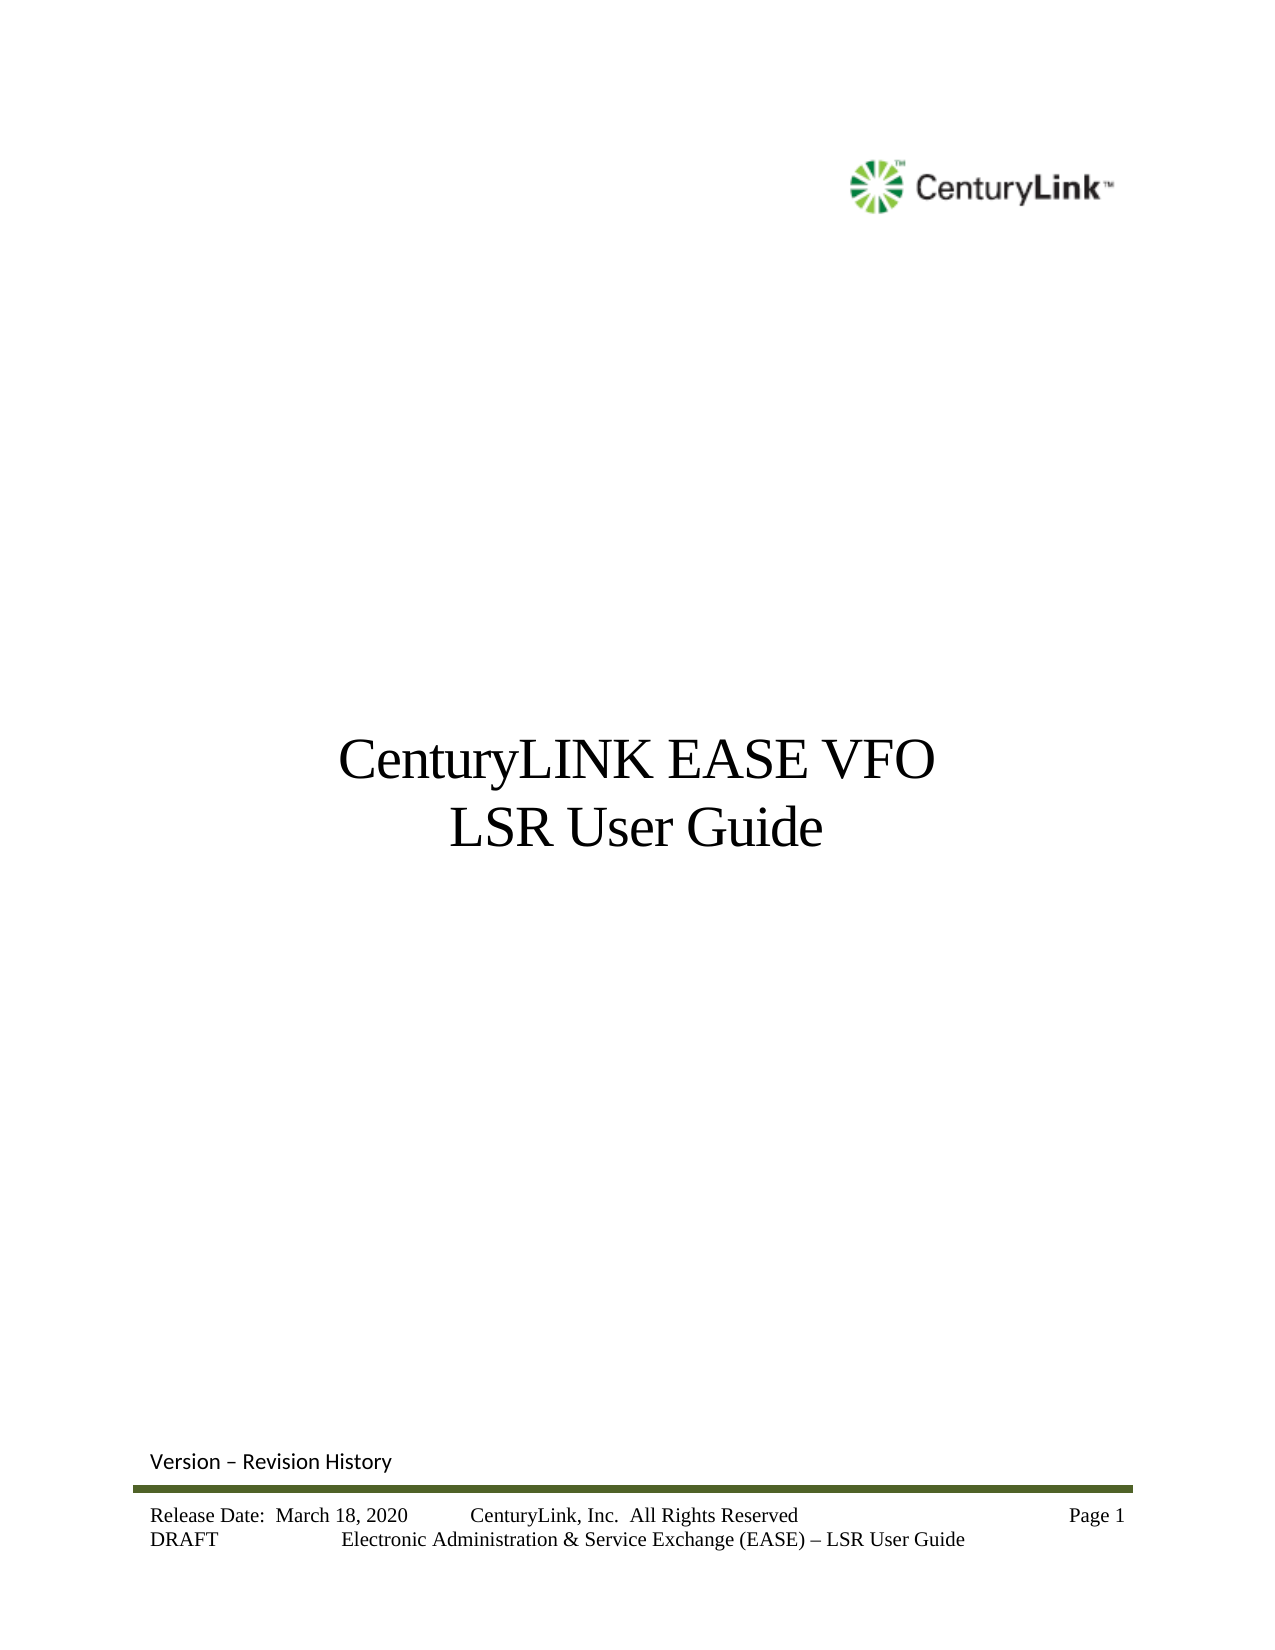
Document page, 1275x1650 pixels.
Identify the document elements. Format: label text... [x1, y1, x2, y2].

title CenturyLINK EASE VFO [150, 724, 1125, 791]
text Version – Revision History [150, 1447, 1125, 1475]
title LSR User Guide [150, 791, 1125, 858]
